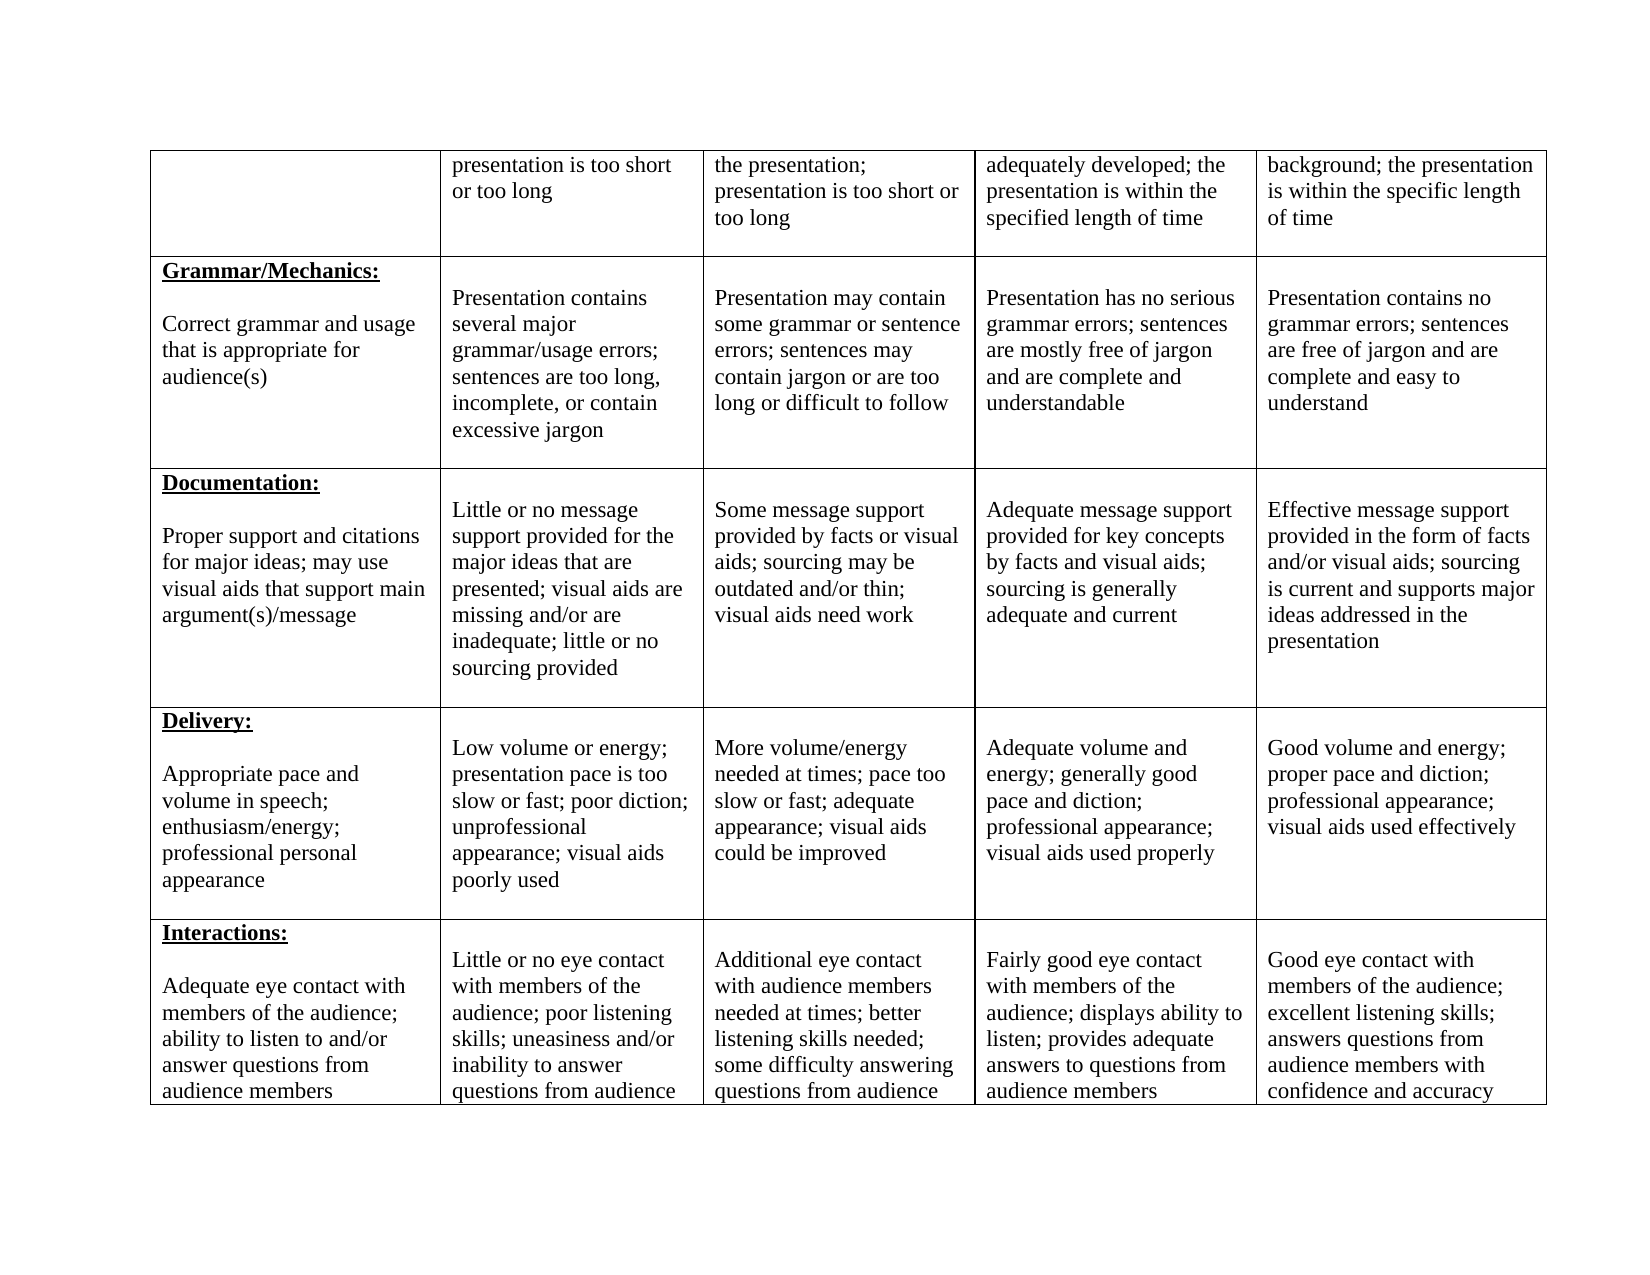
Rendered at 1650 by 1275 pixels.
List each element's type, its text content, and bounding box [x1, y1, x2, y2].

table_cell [151, 920, 440, 1104]
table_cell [976, 920, 1256, 1104]
table_cell Adequate volume and energy; generally good pace and diction; professional appearance; visual aids used properly [976, 708, 1256, 918]
table_cell Presentation contains several major grammar/usage errors; sentences are too long, incomplete, or contain excessive jargon [441, 257, 703, 468]
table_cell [151, 151, 440, 256]
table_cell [441, 151, 703, 256]
table_cell Presentation contains no grammar errors; sentences are free of jargon and are complete and easy to understand [1257, 257, 1546, 468]
table_cell More volume/energy needed at times; pace too slow or fast; adequate appearance; visual aids could be improved [704, 708, 974, 918]
table_cell Adequate message support provided for key concepts by facts and visual aids; sourcing is generally adequate and current [976, 469, 1256, 707]
table_cell Low volume or energy; presentation pace is too slow or fast; poor diction; unprofessional appearance; visual aids poorly used [441, 708, 703, 918]
table_cell Some message support provided by facts or visual aids; sourcing may be outdated and/or thin; visual aids need work [704, 469, 974, 707]
table_cell Presentation has no serious grammar errors; sentences are mostly free of jargon and are complete and understandable [976, 257, 1256, 468]
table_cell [441, 920, 703, 1104]
table_cell Effective message support provided in the form of facts and/or visual aids; sourcing is current and supports major ideas addressed in the presentation [1257, 469, 1546, 707]
table_cell Presentation may contain some grammar or sentence errors; sentences may contain jargon or are too long or difficult to follow [704, 257, 974, 468]
table_cell Grammar/Mechanics: Correct grammar and usage that is appropriate for audience(s) [151, 257, 440, 468]
table_cell Delivery: Appropriate pace and volume in speech; enthusiasm/energy; professional personal appearance [151, 708, 440, 918]
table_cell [1257, 920, 1546, 1104]
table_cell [976, 151, 1256, 256]
table_cell Documentation: Proper support and citations for major ideas; may use visual aids that support main argument(s)/message [151, 469, 440, 707]
table_cell Little or no message support provided for the major ideas that are presented; visual aids are missing and/or are inadequate; little or no sourcing provided [441, 469, 703, 707]
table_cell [704, 920, 974, 1104]
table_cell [1257, 151, 1546, 256]
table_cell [704, 151, 974, 256]
table_cell Good volume and energy; proper pace and diction; professional appearance; visual aids used effectively [1257, 708, 1546, 918]
